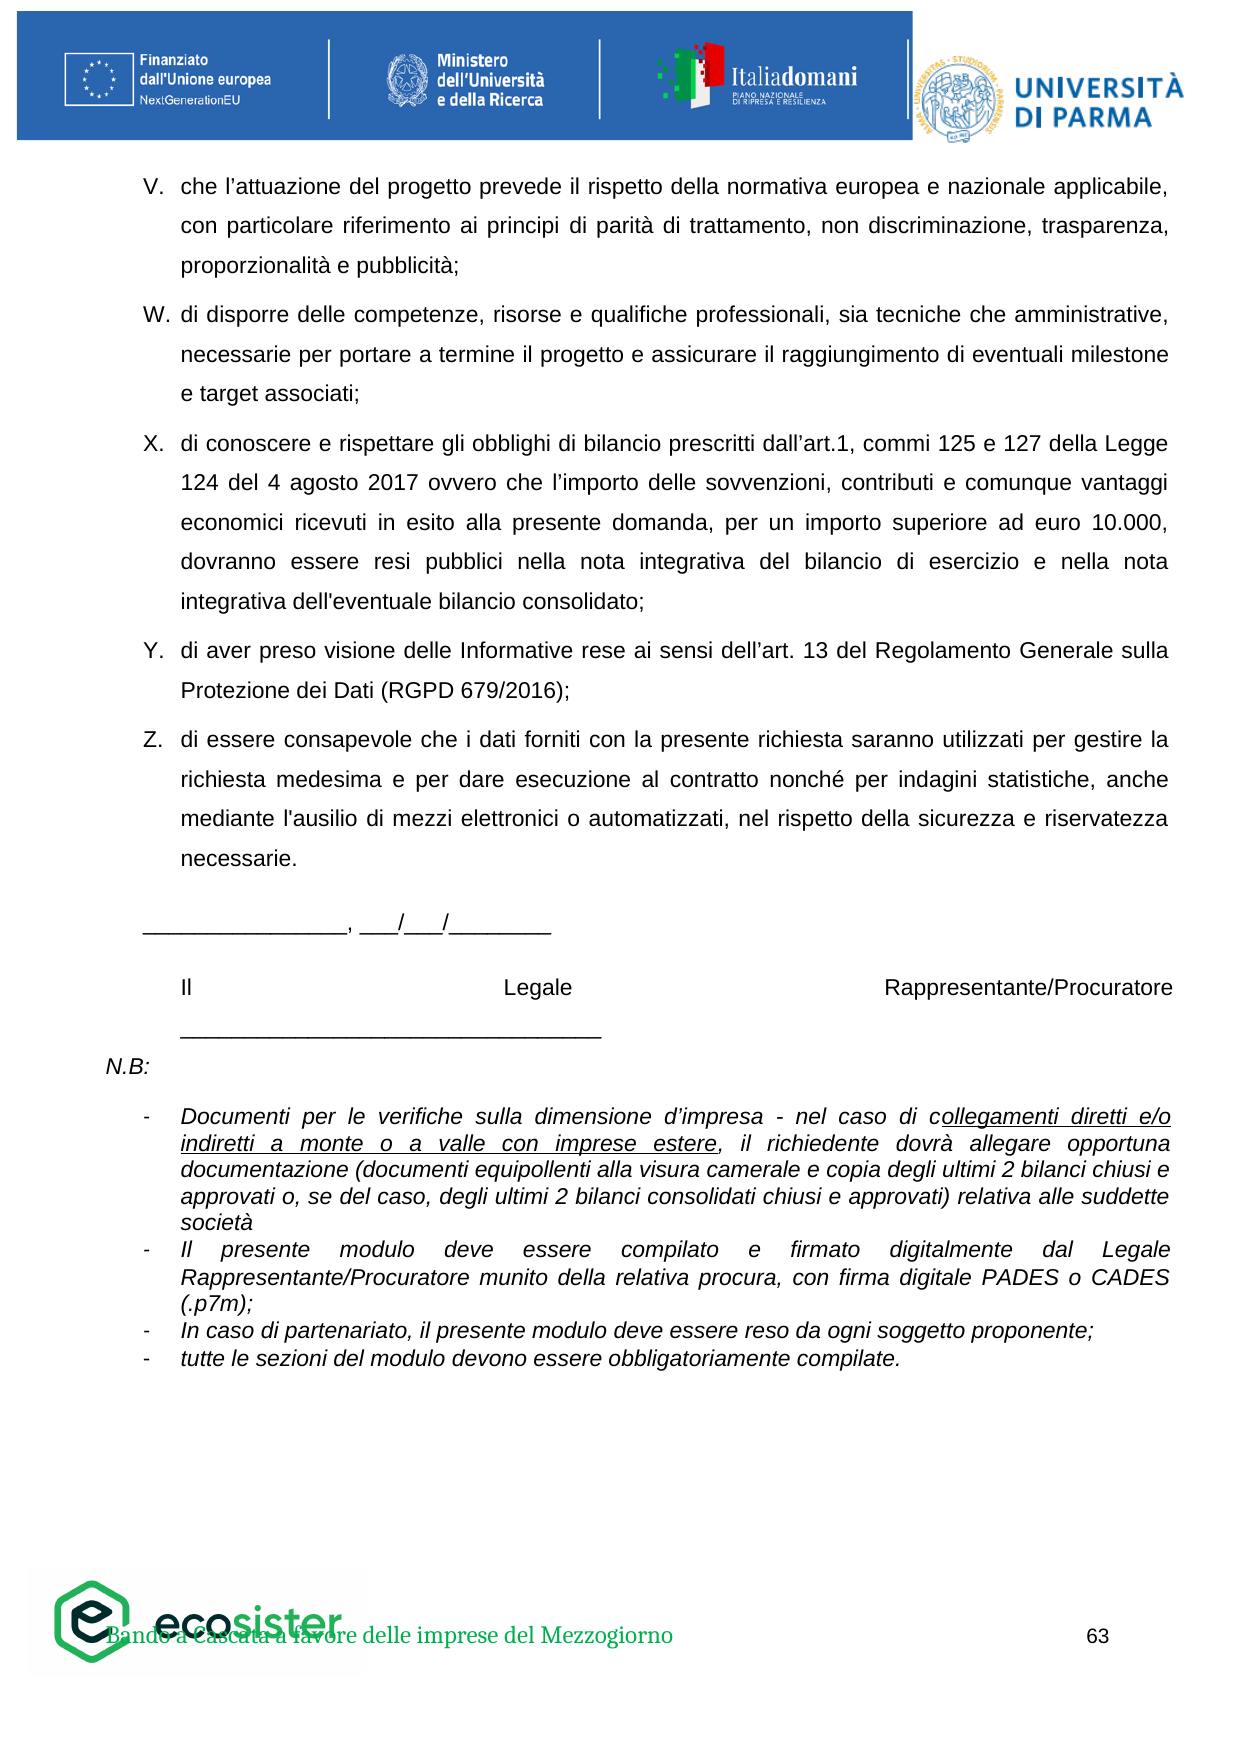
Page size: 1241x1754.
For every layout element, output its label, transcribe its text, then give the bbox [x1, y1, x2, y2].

list di disporre delle competenze, risorse e qualifiche professionali, sia tecniche che amministrative, necessarie per portare a termine il progetto e assicurare il raggiungimento di eventuali milestone e target associati; [143, 301, 1169, 407]
list tutte le sezioni del modulo devono essere obbligatoriamente compilate. [143, 1344, 1173, 1372]
picture [16, 11, 913, 142]
list Documenti per le verifiche sulla dimensione d’impresa - nel caso di collegamenti diretti e/o indiretti a monte o a valle con imprese estere, il richiedente dovrà allegare opportuna documentazione (documenti equipollenti alla visura camerale e copia degli ultimi 2 bilanci chiusi e approvati o, se del caso, degli ultimi 2 bilanci consolidati chiusi e approvati) relativa alle suddette società [143, 1102, 1173, 1236]
list In caso di partenariato, il presente modulo deve essere reso da ogni soggetto proponente; [143, 1316, 1173, 1344]
text Il Legale Rappresentante/Procuratore _________________________________ [180, 974, 1173, 1039]
list di aver preso visione delle Informative rese ai sensi dell’art. 13 del Regolamento Generale sulla Protezione dei Dati (RGPD 679/2016); [143, 637, 1169, 703]
text N.B: [105, 1053, 1169, 1079]
list di conoscere e rispettare gli obblighi di bilancio prescritti dall’art.1, commi 125 e 127 della Legge 124 del 4 agosto 2017 ovvero che l’importo delle sovvenzioni, contributi e comunque vantaggi economici ricevuti in esito alla presente domanda, per un importo superiore ad euro 10.000, dovranno essere resi pubblici nella nota integrativa del bilancio di esercizio e nella nota integrativa dell'eventuale bilancio consolidato; [143, 430, 1169, 614]
list di essere consapevole che i dati forniti con la presente richiesta saranno utilizzati per gestire la richiesta medesima e per dare esecuzione al contratto nonché per indagini statistiche, anche mediante l'ausilio di mezzi elettronici o automatizzati, nel rispetto della sicurezza e riservatezza necessarie. [143, 726, 1169, 871]
list Il presente modulo deve essere compilato e firmato digitalmente dal Legale Rappresentante/Procuratore munito della relativa procura, con firma digitale PADES o CADES (.p7m); [143, 1236, 1173, 1316]
text ________________, ___/___/________ [143, 909, 1173, 936]
list che l’attuazione del progetto prevede il rispetto della normativa europea e nazionale applicabile, con particolare riferimento ai principi di parità di trattamento, non discriminazione, trasparenza, proporzionalità e pubblicità; [143, 173, 1169, 278]
picture [27, 1567, 367, 1676]
